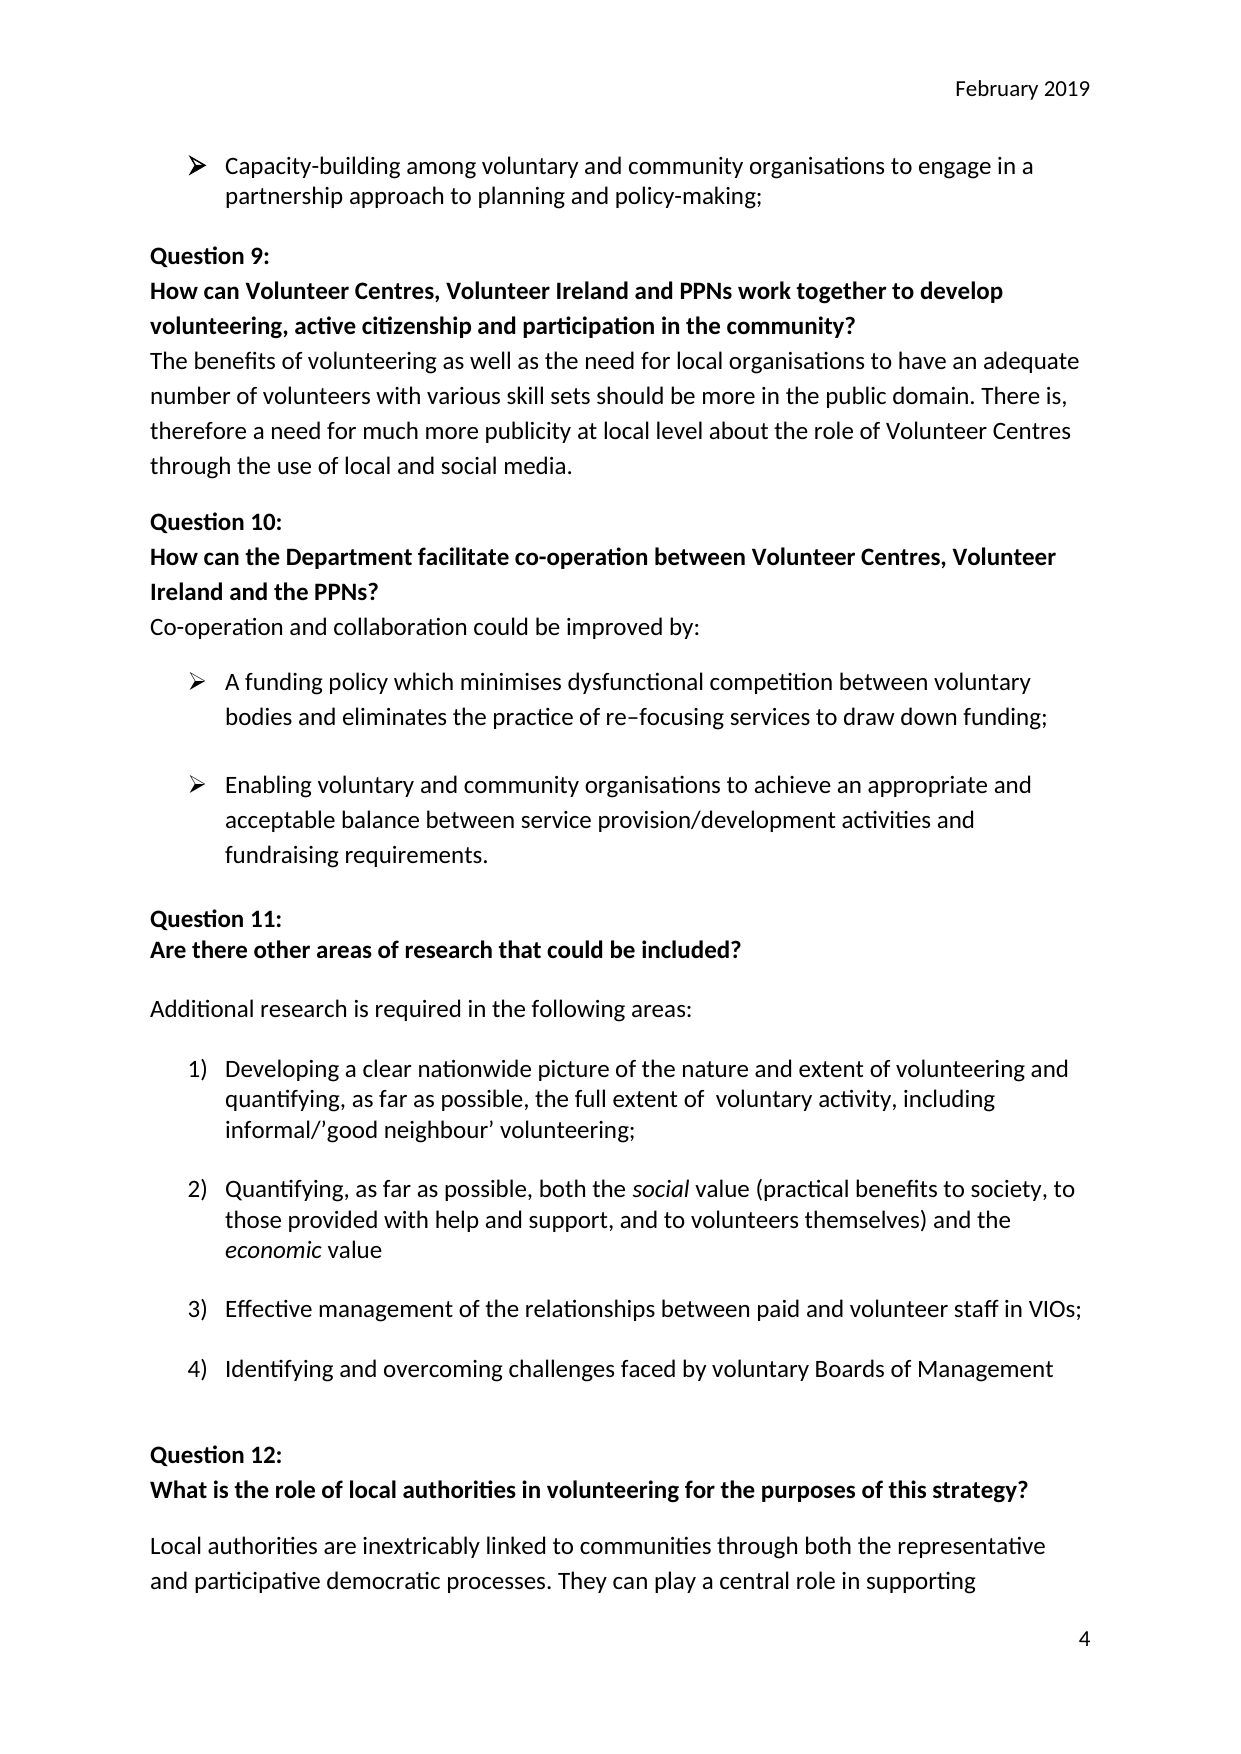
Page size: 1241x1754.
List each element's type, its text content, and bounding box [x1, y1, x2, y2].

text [150, 1530, 1090, 1596]
subtitle Question 11: Are there other areas of research that could be included? [150, 903, 1090, 964]
list Identifying and overcoming challenges faced by voluntary Boards of Management [187, 1353, 1090, 1383]
list Effective management of the relationships between paid and volunteer staff in VIOs; [187, 1293, 1090, 1353]
list Quantifying, as far as possible, both the social value (practical benefits to society, to those provided with help and support, and to volunteers themselves) and the economic value [187, 1173, 1090, 1293]
list A funding policy which minimises dysfunctional competition between voluntary bodies and eliminates the practice of re–focusing services to draw down funding; [187, 666, 1090, 765]
text Question 9: How can Volunteer Centres, Volunteer Ireland and PPNs work together to develop volunteering, active citizenship and participation in the community? The benefits of volunteering as well as the need for local organisations to have an adequate number of volunteers with various skill sets should be more in the public domain. There is, therefore a need for much more publicity at local level about the role of Volunteer Centres through the use of local and social media. [150, 240, 1090, 480]
list Developing a clear nationwide picture of the nature and extent of volunteering and quantifying, as far as possible, the full extent of voluntary activity, including informal/’good neighbour’ volunteering; [187, 1053, 1090, 1173]
list Capacity-building among voluntary and community organisations to engage in a partnership approach to planning and policy-making; [187, 150, 1090, 240]
list Enabling voluntary and community organisations to achieve an appropriate and acceptable balance between service provision/development activities and fundraising requirements. [187, 769, 1090, 870]
text Question 10: How can the Department facilitate co-operation between Volunteer Centres, Volunteer Ireland and the PPNs? Co-operation and collaboration could be improved by: [150, 506, 1090, 641]
text Additional research is required in the following areas: [150, 994, 1090, 1053]
text Question 12: What is the role of local authorities in volunteering for the purposes of this strategy? [150, 1439, 1090, 1505]
